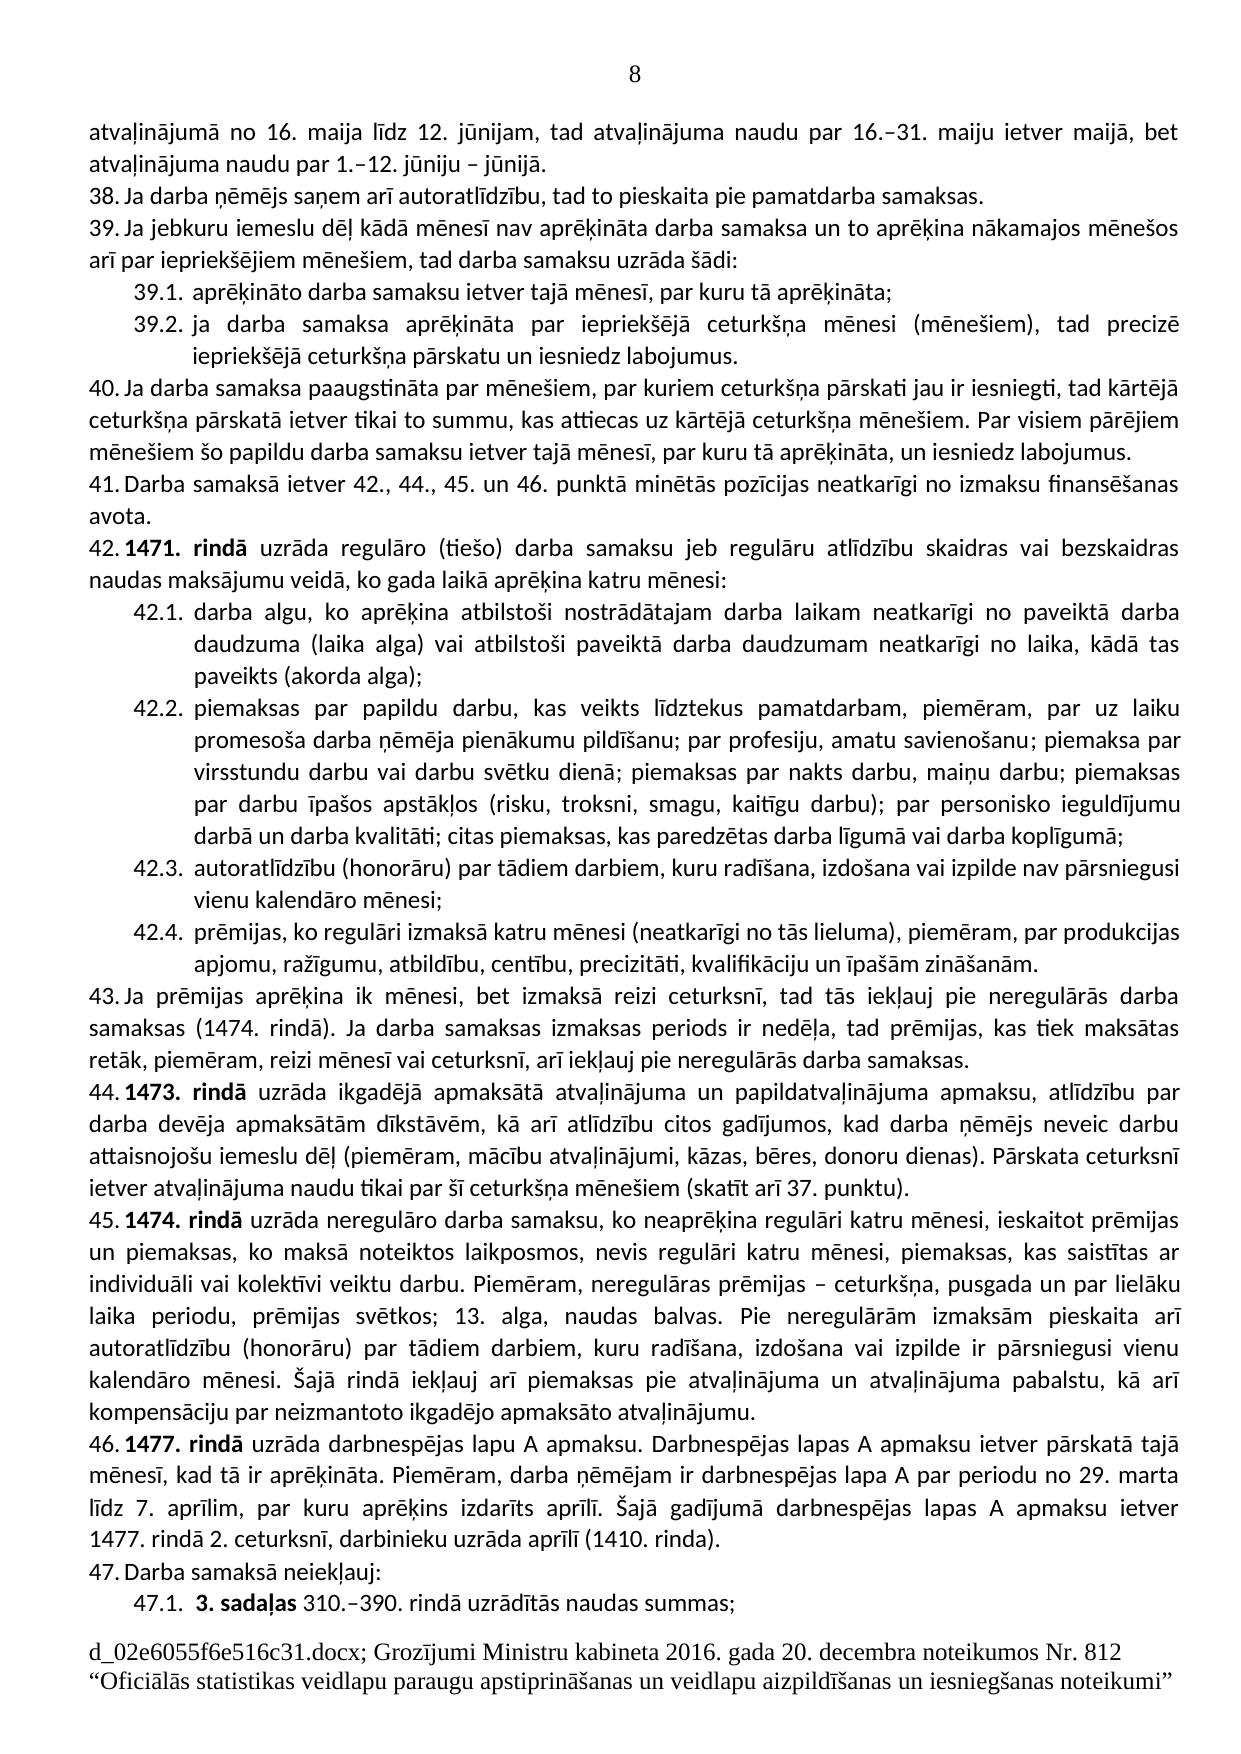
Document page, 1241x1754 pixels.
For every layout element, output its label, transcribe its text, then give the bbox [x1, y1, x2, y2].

list Darba samaksā ietver 42., 44., 45. un 46. punktā minētās pozīcijas neatkarīgi no izmaksu finansēšanas avota. [89, 468, 1181, 531]
list ja darba samaksa aprēķināta par iepriekšējā ceturkšņa mēnesi (mēnešiem), tad precizē iepriekšējā ceturkšņa pārskatu un iesniedz labojumus. [133, 308, 1181, 371]
list aprēķināto darba samaksu ietver tajā mēnesī, par kuru tā aprēķināta; [133, 276, 1181, 307]
list 1474. rindā uzrāda neregulāro darba samaksu, ko neaprēķina regulāri katru mēnesi, ieskaitot prēmijas un piemaksas, ko maksā noteiktos laikposmos, nevis regulāri katru mēnesi, piemaksas, kas saistītas ar individuāli vai kolektīvi veiktu darbu. Piemēram, neregulāras prēmijas – ceturkšņa, pusgada un par lielāku laika periodu, prēmijas svētkos; 13. alga, naudas balvas. Pie neregulārām izmaksām pieskaita arī autoratlīdzību (honorāru) par tādiem darbiem, kuru radīšana, izdošana vai izpilde ir pārsniegusi vienu kalendāro mēnesi. Šajā rindā iekļauj arī piemaksas pie atvaļinājuma un atvaļinājuma pabalstu, kā arī kompensāciju par neizmantoto ikgadējo apmaksāto atvaļinājumu. [89, 1204, 1181, 1426]
list darba algu, ko aprēķina atbilstoši nostrādātajam darba laikam neatkarīgi no paveiktā darba daudzuma (laika alga) vai atbilstoši paveiktā darba daudzumam neatkarīgi no laika, kādā tas paveikts (akorda alga); [133, 596, 1181, 691]
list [89, 117, 1181, 179]
list Darba samaksā neiekļauj: [89, 1556, 1181, 1586]
list 1477. rindā uzrāda darbnespējas lapu A apmaksu. Darbnespējas lapas A apmaksu ietver pārskatā tajā mēnesī, kad tā ir aprēķināta. Piemēram, darba ņēmējam ir darbnespējas lapa A par periodu no 29. marta līdz 7. aprīlim, par kuru aprēķins izdarīts aprīlī. Šajā gadījumā darbnespējas lapas A apmaksu ietver 1477. rindā 2. ceturksnī, darbinieku uzrāda aprīlī (1410. rinda). [89, 1428, 1181, 1554]
list Ja darba ņēmējs saņem arī autoratlīdzību, tad to pieskaita pie pamatdarba samaksas. [89, 181, 1181, 211]
list Ja darba samaksa paaugstināta par mēnešiem, par kuriem ceturkšņa pārskati jau ir iesniegti, tad kārtējā ceturkšņa pārskatā ietver tikai to summu, kas attiecas uz kārtējā ceturkšņa mēnešiem. Par visiem pārējiem mēnešiem šo papildu darba samaksu ietver tajā mēnesī, par kuru tā aprēķināta, un iesniedz labojumus. [89, 372, 1181, 467]
list 1473. rindā uzrāda ikgadējā apmaksātā atvaļinājuma un papildatvaļinājuma apmaksu, atlīdzību par darba devēja apmaksātām dīkstāvēm, kā arī atlīdzību citos gadījumos, kad darba ņēmējs neveic darbu attaisnojošu iemeslu dēļ (piemēram, mācību atvaļinājumi, kāzas, bēres, donoru dienas). Pārskata ceturksnī ietver atvaļinājuma naudu tikai par šī ceturkšņa mēnešiem (skatīt arī 37. punktu). [89, 1076, 1181, 1202]
list Ja jebkuru iemeslu dēļ kādā mēnesī nav aprēķināta darba samaksa un to aprēķina nākamajos mēnešos arī par iepriekšējiem mēnešiem, tad darba samaksu uzrāda šādi: [89, 212, 1181, 275]
list 1471. rindā uzrāda regulāro (tiešo) darba samaksu jeb regulāru atlīdzību skaidras vai bezskaidras naudas maksājumu veidā, ko gada laikā aprēķina katru mēnesi: [89, 532, 1181, 595]
list piemaksas par papildu darbu, kas veikts līdztekus pamatdarbam, piemēram, par uz laiku promesoša darba ņēmēja pienākumu pildīšanu; par profesiju, amatu savienošanu; piemaksa par virsstundu darbu vai darbu svētku dienā; piemaksas par nakts darbu, maiņu darbu; piemaksas par darbu īpašos apstākļos (risku, troksni, smagu, kaitīgu darbu); par personisko ieguldījumu darbā un darba kvalitāti; citas piemaksas, kas paredzētas darba līgumā vai darba koplīgumā; [133, 692, 1181, 851]
list prēmijas, ko regulāri izmaksā katru mēnesi (neatkarīgi no tās lieluma), piemēram, par produkcijas apjomu, ražīgumu, atbildību, centību, precizitāti, kvalifikāciju un īpašām zināšanām. [133, 916, 1181, 978]
list Ja prēmijas aprēķina ik mēnesi, bet izmaksā reizi ceturksnī, tad tās iekļauj pie neregulārās darba samaksas (1474. rindā). Ja darba samaksas izmaksas periods ir nedēļa, tad prēmijas, kas tiek maksātas retāk, piemēram, reizi mēnesī vai ceturksnī, arī iekļauj pie neregulārās darba samaksas. [89, 980, 1181, 1074]
list 3. sadaļas 310.–390. rindā uzrādītās naudas summas; [133, 1588, 1181, 1618]
list autoratlīdzību (honorāru) par tādiem darbiem, kuru radīšana, izdošana vai izpilde nav pārsniegusi vienu kalendāro mēnesi; [133, 852, 1181, 914]
